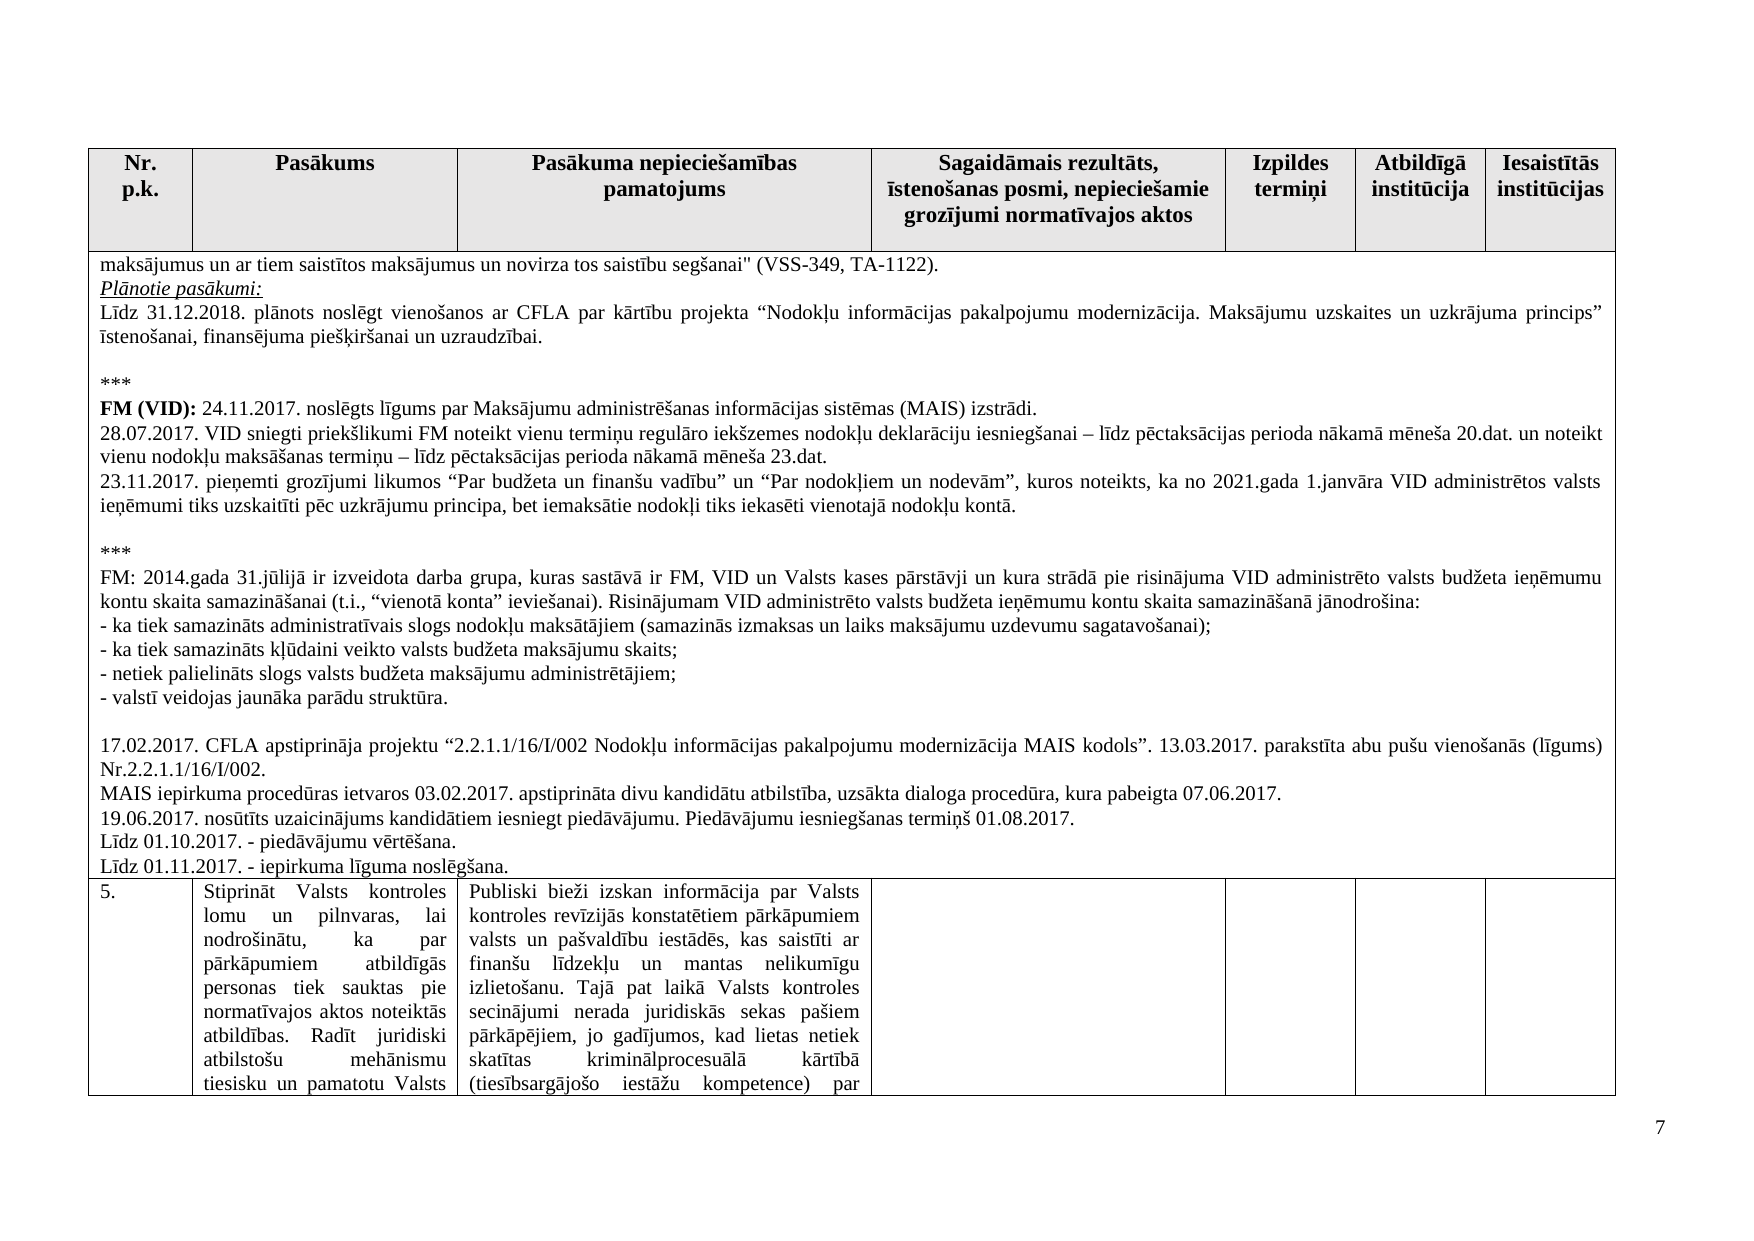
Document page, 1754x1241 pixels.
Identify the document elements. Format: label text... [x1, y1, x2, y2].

table_header Izpildes termiņi [1226, 149, 1355, 251]
table_cell [872, 879, 1225, 1095]
table_cell [1356, 879, 1485, 1095]
table_cell [1226, 879, 1355, 1095]
table_header Iesaistītās institūcijas [1486, 149, 1615, 251]
table_header Pasākuma nepieciešamības pamatojums [458, 149, 871, 251]
table_header Atbildīgā institūcija [1356, 149, 1485, 251]
table_header Sagaidāmais rezultāts, īstenošanas posmi, nepieciešamie grozījumi normatīvajos aktos [872, 149, 1225, 251]
table_cell [89, 879, 192, 1095]
table_header Nr. p.k. [89, 149, 192, 251]
table_cell [1486, 879, 1615, 1095]
table_header Pasākums [193, 149, 457, 251]
